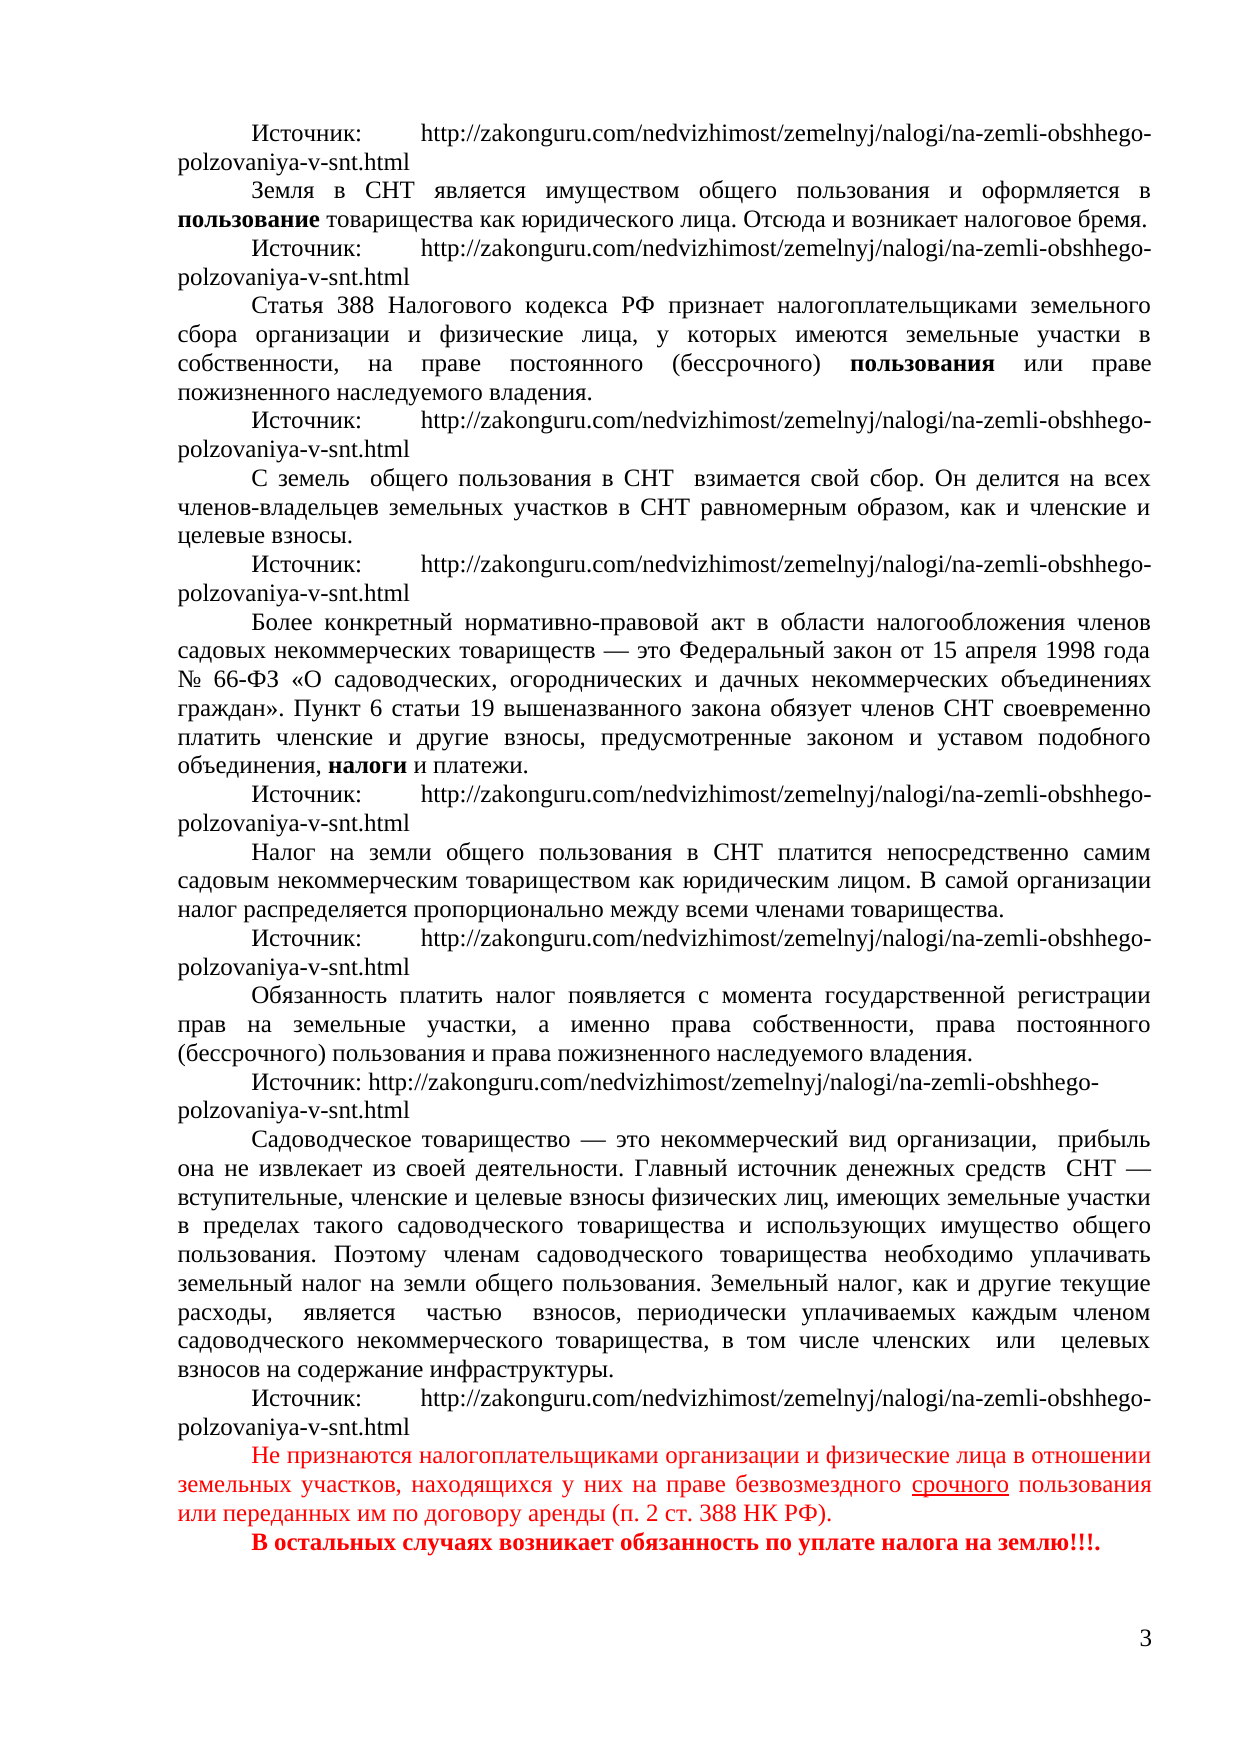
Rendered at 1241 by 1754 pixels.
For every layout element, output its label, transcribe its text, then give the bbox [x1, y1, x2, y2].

text В остальных случаях возникает обязанность по уплате налога на землю!!!. [177, 1527, 1152, 1556]
text Садоводческое товарищество — это некоммерческий вид организации, прибыль она не извлекает из своей деятельности. Главный источник денежных средств СНТ — вступительные, членские и целевые взносы физических лиц, имеющих земельные участки в пределах такого садоводческого товарищества и использующих имущество общего пользования. Поэтому членам садоводческого товарищества необходимо уплачивать земельный налог на земли общего пользования. Земельный налог, как и другие текущие расходы, является частью взносов, периодически уплачиваемых каждым членом садоводческого некоммерческого товарищества, в том числе членских или целевых взносов на содержание инфраструктуры. [177, 1124, 1152, 1383]
text Налог на земли общего пользования в СНТ платится непосредственно самим садовым некоммерческим товариществом как юридическим лицом. В самой организации налог распределяется пропорционально между всеми членами товарищества. [177, 837, 1152, 923]
text Источник: http://zakonguru.com/nedvizhimost/zemelnyj/nalogi/na-zemli-obshhego-polzovaniya-v-snt.html [177, 1383, 1152, 1441]
text С земель общего пользования в СНТ взимается свой сбор. Он делится на всех членов-владельцев земельных участков в СНТ равномерным образом, как и членские и целевые взносы. [177, 463, 1152, 549]
text Источник: http://zakonguru.com/nedvizhimost/zemelnyj/nalogi/na-zemli-obshhego-polzovaniya-v-snt.html [177, 233, 1152, 291]
text Обязанность платить налог появляется с момента государственной регистрации прав на земельные участки, а именно права собственности, права постоянного (бессрочного) пользования и права пожизненного наследуемого владения. [177, 981, 1152, 1067]
text Источник: http://zakonguru.com/nedvizhimost/zemelnyj/nalogi/na-zemli-obshhego-polzovaniya-v-snt.html [177, 923, 1152, 981]
text Более конкретный нормативно-правовой акт в области налогообложения членов садовых некоммерческих товариществ — это Федеральный закон от 15 апреля 1998 года № 66-ФЗ «О садоводческих, огороднических и дачных некоммерческих объединениях граждан». Пункт 6 статьи 19 вышеназванного закона обязует членов СНТ своевременно платить членские и другие взносы, предусмотренные законом и уставом подобного объединения, налоги и платежи. [177, 607, 1152, 779]
text Источник: http://zakonguru.com/nedvizhimost/zemelnyj/nalogi/na-zemli-obshhego-polzovaniya-v-snt.html [177, 779, 1152, 837]
text Статья 388 Налогового кодекса РФ признает налогоплательщиками земельного сбора организации и физические лица, у которых имеются земельные участки в собственности, на праве постоянного (бессрочного) пользования или праве пожизненного наследуемого владения. [177, 291, 1152, 406]
text Не признаются налогоплательщиками организации и физические лица в отношении земельных участков, находящихся у них на праве безвозмездного срочного пользования или переданных им по договору аренды (п. 2 ст. 388 НК РФ). [177, 1441, 1152, 1527]
text Земля в СНТ является имуществом общего пользования и оформляется в пользование товарищества как юридического лица. Отсюда и возникает налоговое бремя. [177, 176, 1152, 233]
text Источник: http://zakonguru.com/nedvizhimost/zemelnyj/nalogi/na-zemli-obshhego-polzovaniya-v-snt.html [177, 118, 1152, 176]
text Источник: http://zakonguru.com/nedvizhimost/zemelnyj/nalogi/na-zemli-obshhego-polzovaniya-v-snt.html [177, 549, 1152, 607]
text Источник: http://zakonguru.com/nedvizhimost/zemelnyj/nalogi/na-zemli-obshhego-polzovaniya-v-snt.html [177, 1067, 1152, 1124]
text Источник: http://zakonguru.com/nedvizhimost/zemelnyj/nalogi/na-zemli-obshhego-polzovaniya-v-snt.html [177, 406, 1152, 463]
